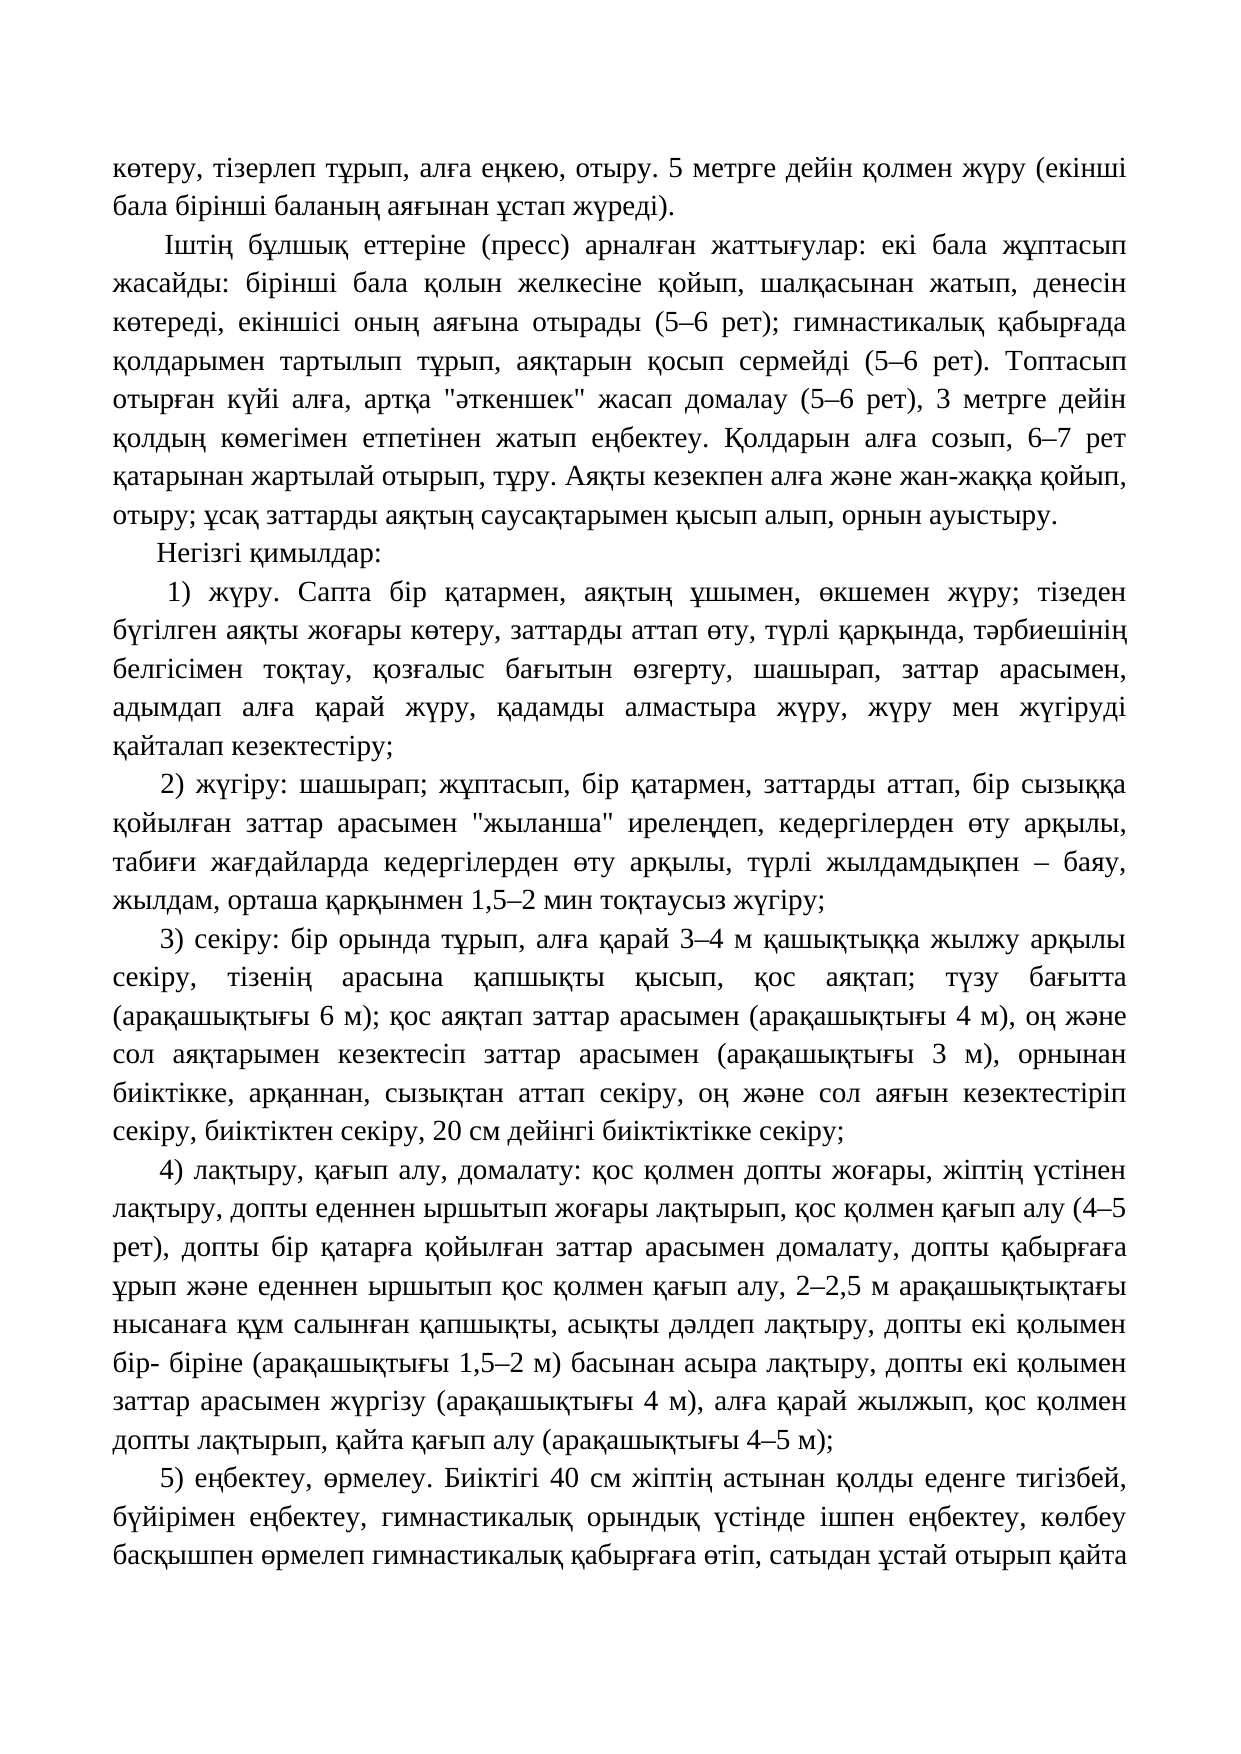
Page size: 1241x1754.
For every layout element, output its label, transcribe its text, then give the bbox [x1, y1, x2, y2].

text 4) лақтыру, қағып алу, домалату: қос қолмен допты жоғары, жіптің үстінен лақтыру, допты еденнен ыршытып жоғары лақтырып, қос қолмен қағып алу (4–5 рет), допты бір қатарға қойылған заттар арасымен домалату, допты қабырғаға ұрып және еденнен ыршытып қос қолмен қағып алу, 2–2,5 м арақашықтықтағы нысанаға құм салынған қапшықты, асықты дәлдеп лақтыру, допты екі қолымен бір- біріне (арақашықтығы 1,5–2 м) басынан асыра лақтыру, допты екі қолымен заттар арасымен жүргізу (арақашықтығы 4 м), алға қарай жылжып, қос қолмен допты лақтырып, қайта қағып алу (арақашықтығы 4–5 м); [112, 1152, 1128, 1455]
text Іштің бұлшық еттеріне (пресс) арналған жаттығулар: екі бала жұптасып жасайды: бірінші бала қолын желкесіне қойып, шалқасынан жатып, денесін көтереді, екіншісі оның аяғына отырады (5–6 рет); гимнастикалық қабырғада қолдарымен тартылып тұрып, аяқтарын қосып сермейді (5–6 рет). Топтасып отырған күйі алға, артқа "әткеншек" жасап домалау (5–6 рет), 3 метрге дейін қолдың көмегімен етпетінен жатып еңбектеу. Қолдарын алға созып, 6–7 рет қатарынан жартылай отырып, тұру. Аяқты кезекпен алға және жан-жаққа қойып, отыру; ұсақ заттарды аяқтың саусақтарымен қысып алып, орнын ауыстыру. [112, 227, 1128, 530]
text 1) жүру. Сапта бір қатармен, аяқтың ұшымен, өкшемен жүру; тізеден бүгілген аяқты жоғары көтеру, заттарды аттап өту, түрлі қарқында, тәрбиешінің белгісімен тоқтау, қозғалыс бағытын өзгерту, шашырап, заттар арасымен, адымдап алға қарай жүру, қадамды алмастыра жүру, жүру мен жүгіруді қайталап кезектестіру; [112, 574, 1128, 762]
text 2) жүгіру: шашырап; жұптасып, бір қатармен, заттарды аттап, бір сызыққа қойылған заттар арасымен "жыланша" ирелеңдеп, кедергілерден өту арқылы, табиғи жағдайларда кедергілерден өту арқылы, түрлі жылдамдықпен – баяу, жылдам, орташа қарқынмен 1,5–2 мин тоқтаусыз жүгіру; [112, 767, 1128, 916]
text 3) секіру: бір орында тұрып, алға қарай 3–4 м қашықтыққа жылжу арқылы секіру, тізенің арасына қапшықты қысып, қос аяқтап; түзу бағытта (арақашықтығы 6 м); қос аяқтап заттар арасымен (арақашықтығы 4 м), оң және сол аяқтарымен кезектесіп заттар арасымен (арақашықтығы 3 м), орнынан биіктікке, арқаннан, сызықтан аттап секіру, оң және сол аяғын кезектестіріп секіру, биіктіктен секіру, 20 см дейінгі биіктіктікке секіру; [112, 921, 1128, 1147]
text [112, 150, 1128, 222]
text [112, 1460, 1128, 1571]
text Негізгі қимылдар: [112, 535, 1128, 569]
